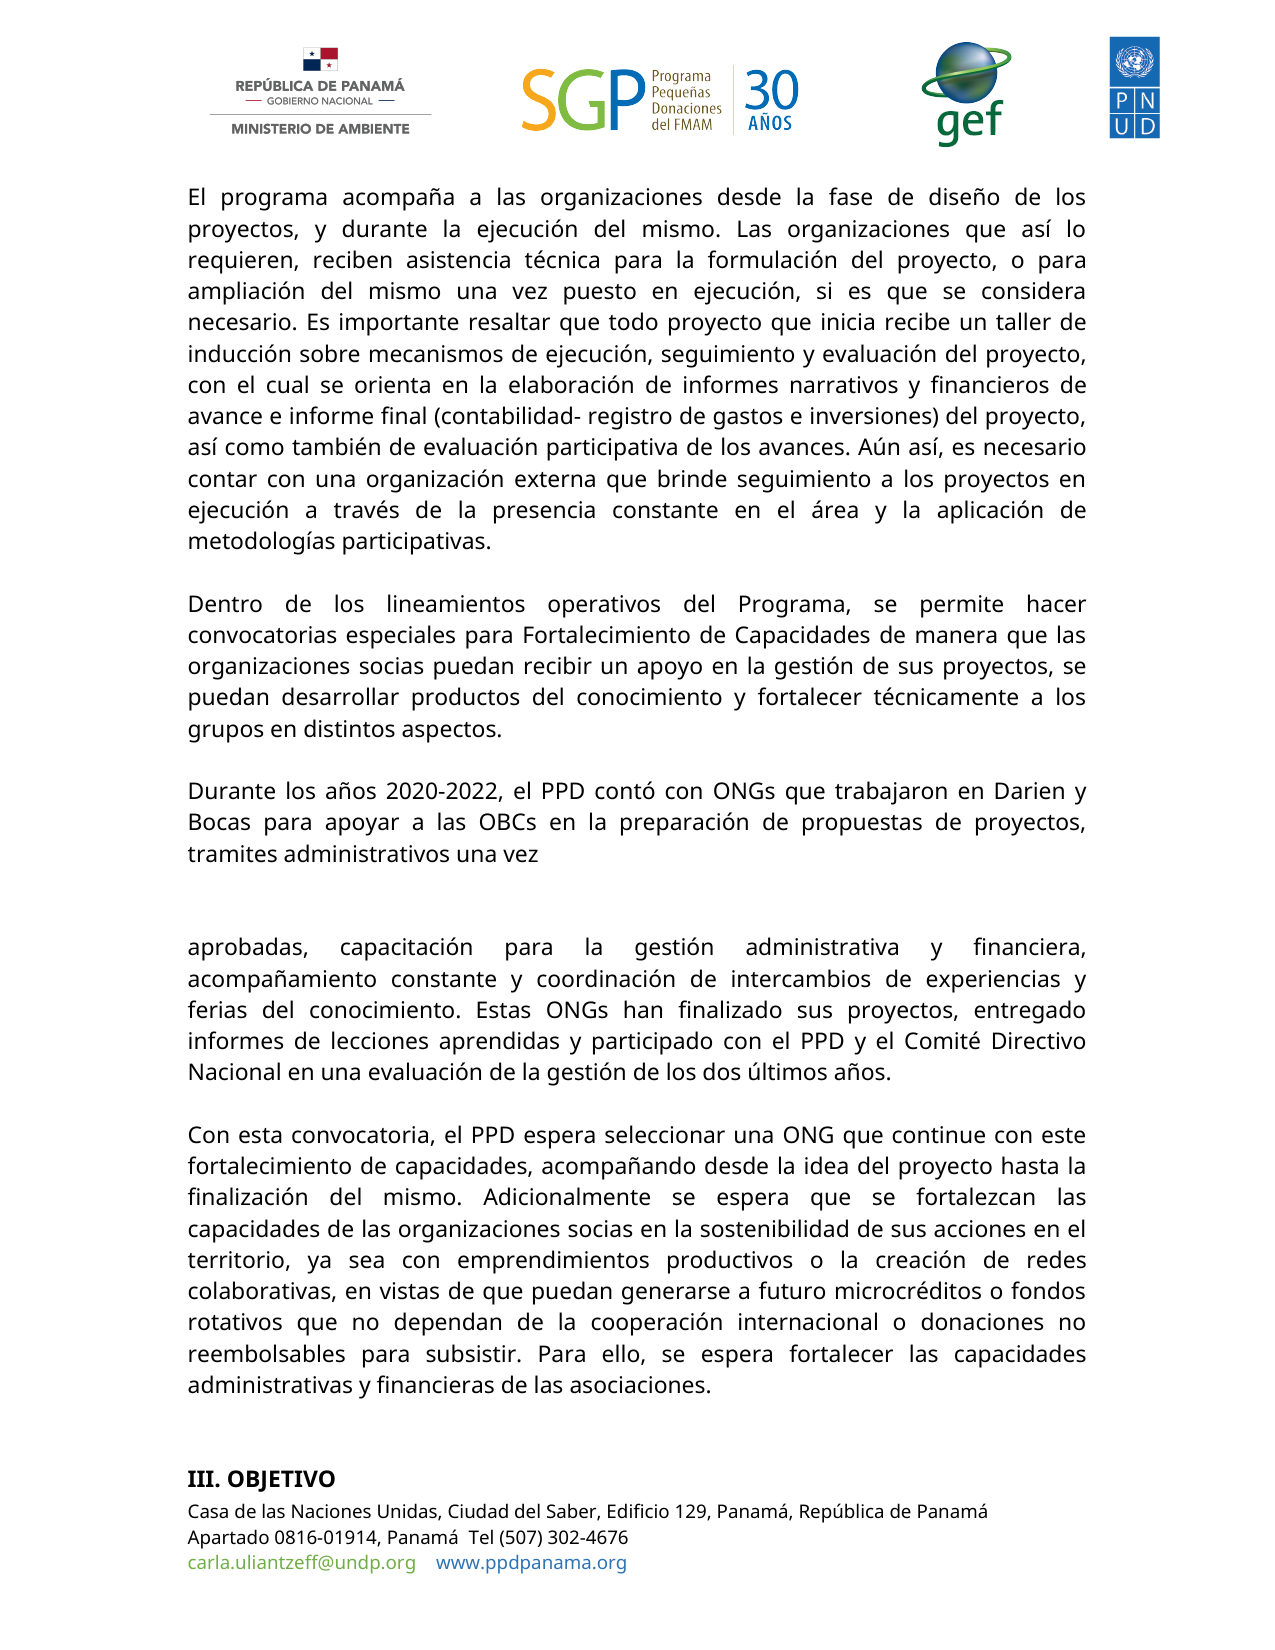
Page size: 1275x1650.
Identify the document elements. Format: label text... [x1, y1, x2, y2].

text Con esta convocatoria, el PPD espera seleccionar una ONG que continue con este fortalecimiento de capacidades, acompañando desde la idea del proyecto hasta la finalización del mismo. Adicionalmente se espera que se fortalezcan las capacidades de las organizaciones socias en la sostenibilidad de sus acciones en el territorio, ya sea con emprendimientos productivos o la creación de redes colaborativas, en vistas de que puedan generarse a futuro microcréditos o fondos rotativos que no dependan de la cooperación internacional o donaciones no reembolsables para subsistir. Para ello, se espera fortalecer las capacidades administrativas y financieras de las asociaciones. [187, 1119, 1087, 1400]
text III. OBJETIVO [187, 1462, 1087, 1494]
picture [187, 23, 454, 165]
text aprobadas, capacitación para la gestión administrativa y financiera, acompañamiento constante y coordinación de intercambios de experiencias y ferias del conocimiento. Estas ONGs han finalizado sus proyectos, entregado informes de lecciones aprendidas y participado con el PPD y el Comité Directivo Nacional en una evaluación de la gestión de los dos últimos años. [187, 931, 1087, 1087]
text El programa acompaña a las organizaciones desde la fase de diseño de los proyectos, y durante la ejecución del mismo. Las organizaciones que así lo requieren, reciben asistencia técnica para la formulación del proyecto, o para ampliación del mismo una vez puesto en ejecución, si es que se considera necesario. Es importante resaltar que todo proyecto que inicia recibe un taller de inducción sobre mecanismos de ejecución, seguimiento y evaluación del proyecto, con el cual se orienta en la elaboración de informes narrativos y financieros de avance e informe final (contabilidad- registro de gastos e inversiones) del proyecto, así como también de evaluación participativa de los avances. Aún así, es necesario contar con una organización externa que brinde seguimiento a los proyectos en ejecución a través de la presencia constante en el área y la aplicación de metodologías participativas. [187, 181, 1087, 556]
picture [919, 39, 1014, 150]
text Durante los años 2020-2022, el PPD contó con ONGs que trabajaron en Darien y Bocas para apoyar a las OBCs en la preparación de propuestas de proyectos, tramites administrativos una vez [187, 775, 1087, 869]
picture [1085, 12, 1184, 163]
text Dentro de los lineamientos operativos del Programa, se permite hacer convocatorias especiales para Fortalecimiento de Capacidades de manera que las organizaciones socias puedan recibir un apoyo en la gestión de sus proyectos, se puedan desarrollar productos del conocimiento y fortalecer técnicamente a los grupos en distintos aspectos. [187, 587, 1087, 744]
picture [478, 35, 839, 165]
